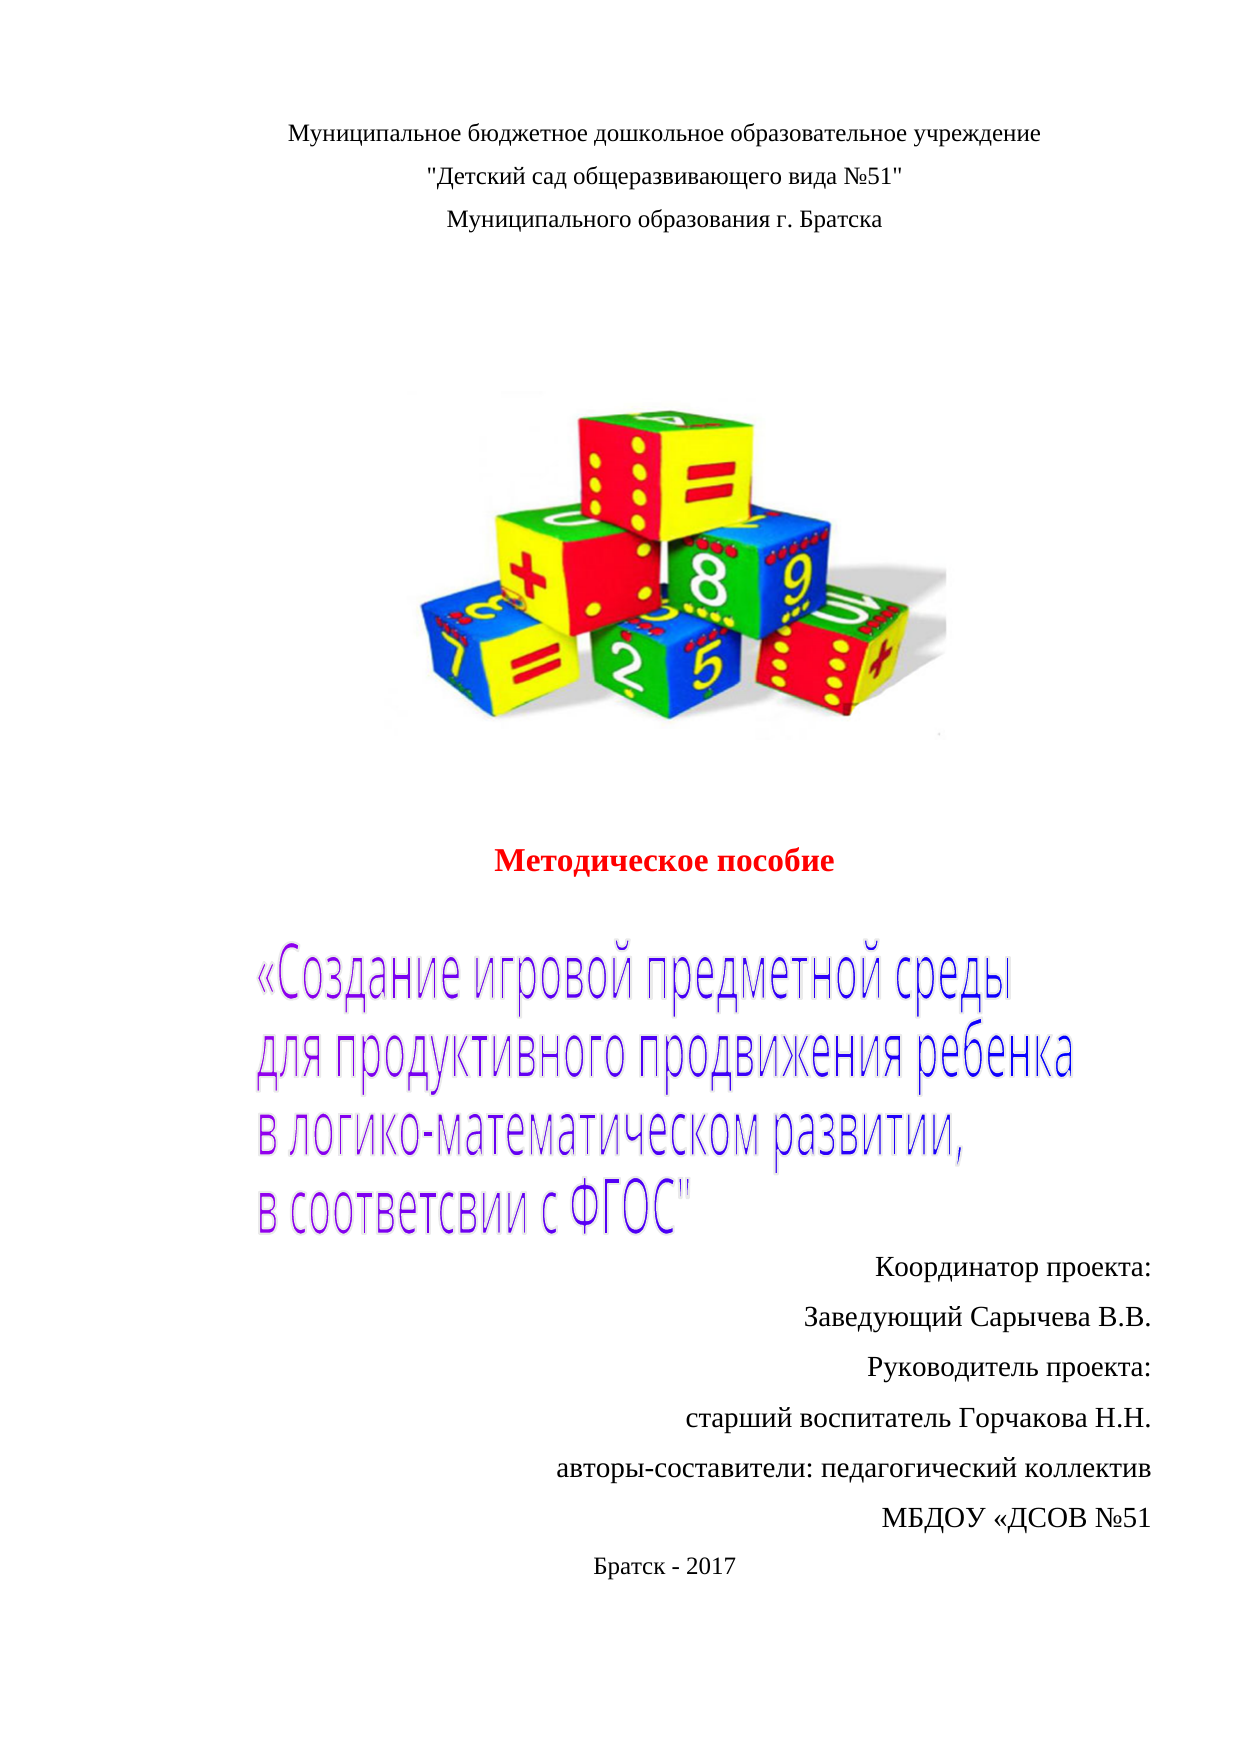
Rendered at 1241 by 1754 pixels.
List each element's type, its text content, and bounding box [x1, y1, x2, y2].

text Руководитель проекта: [177, 1349, 1152, 1383]
text Муниципальное бюджетное дошкольное образовательное учреждение [177, 118, 1152, 147]
text Муниципального образования г. Братска [177, 204, 1152, 233]
text "Детский сад общеразвивающего вида №51" [177, 161, 1152, 190]
picture [369, 376, 959, 740]
text старший воспитатель Горчакова Н.Н. авторы-составители: педагогический коллектив [177, 1400, 1152, 1484]
text Методическое пособие [177, 840, 1152, 878]
text МБДОУ «ДСОВ №51 [177, 1501, 1152, 1534]
text Координатор проекта: [177, 1249, 1152, 1282]
text Заведующий Сарычева В.В. [177, 1299, 1152, 1333]
text Братск - 2017 [177, 1551, 1152, 1579]
